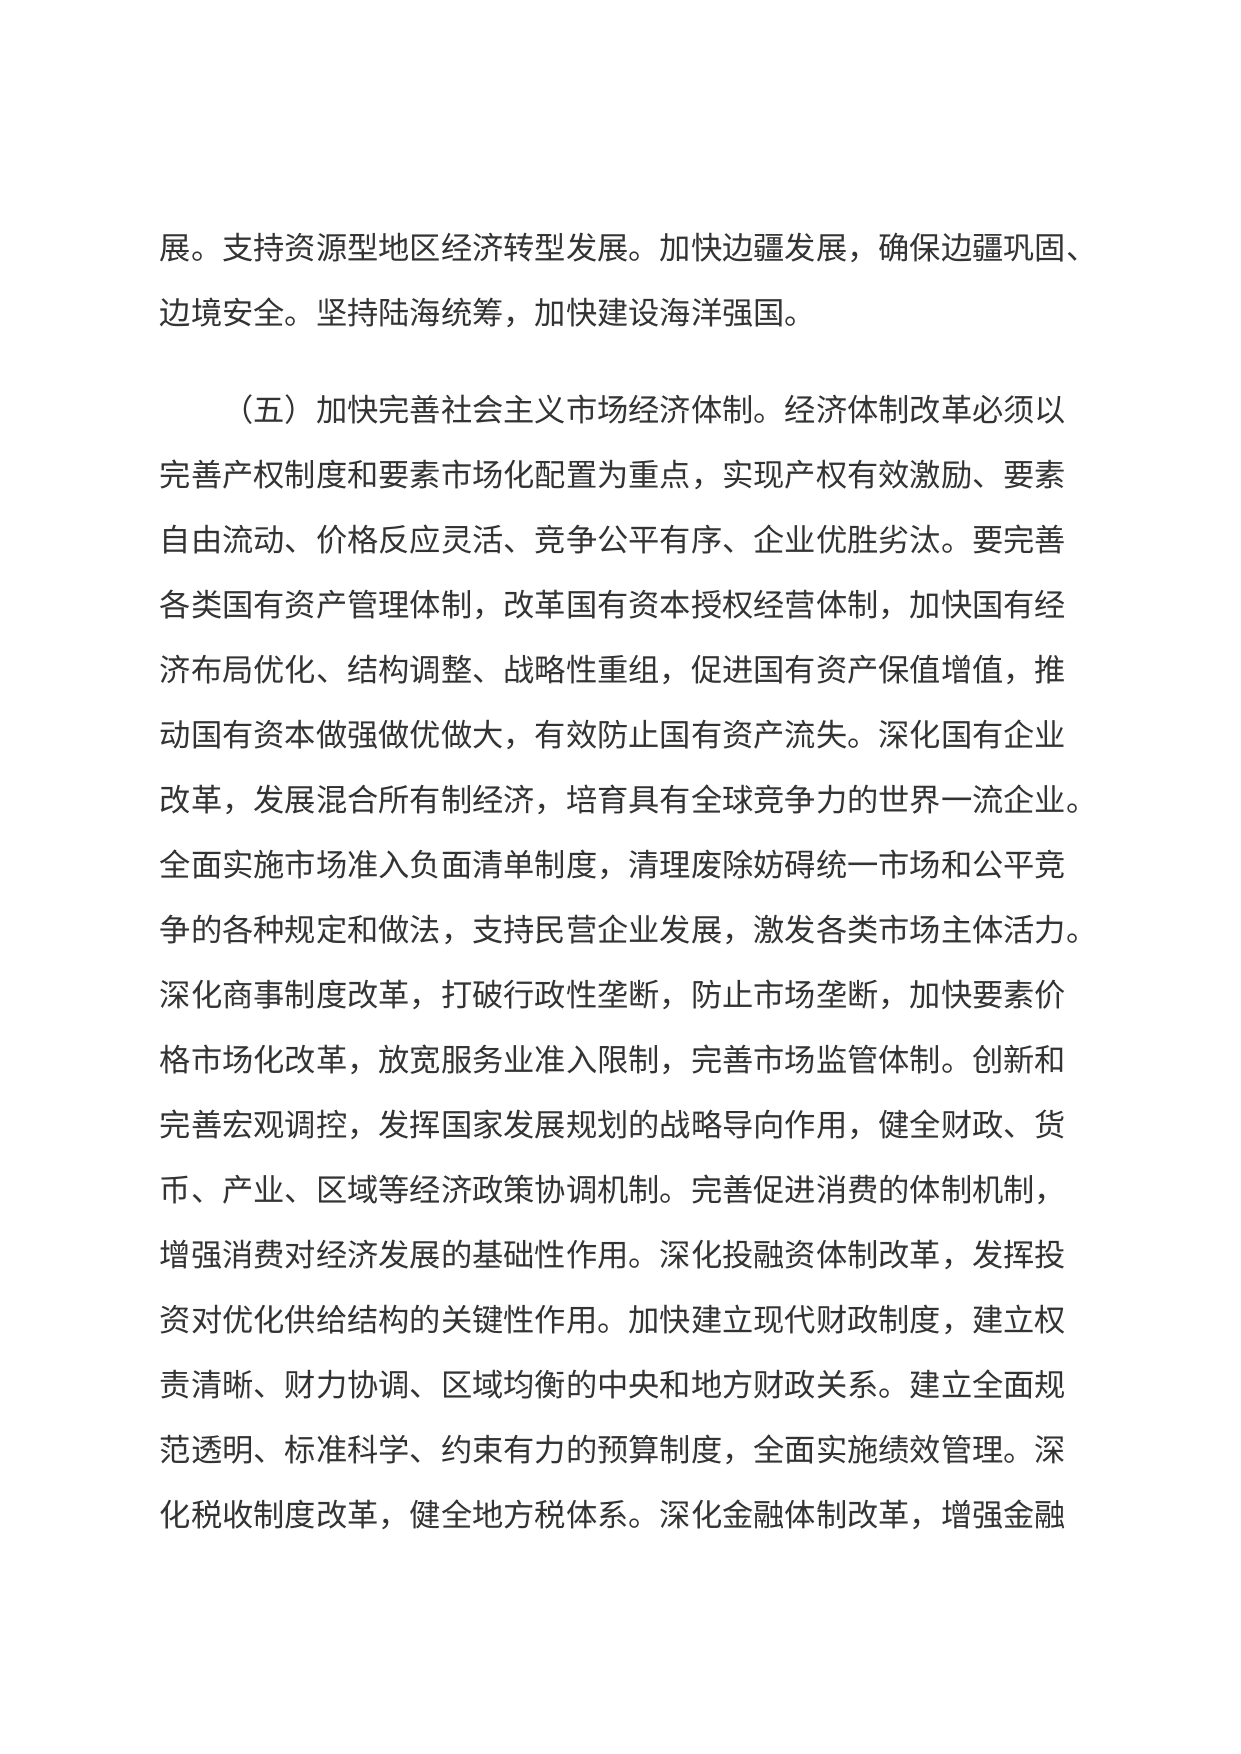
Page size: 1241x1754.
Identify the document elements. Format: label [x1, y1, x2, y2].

text [159, 214, 1081, 344]
text [159, 375, 1081, 1545]
